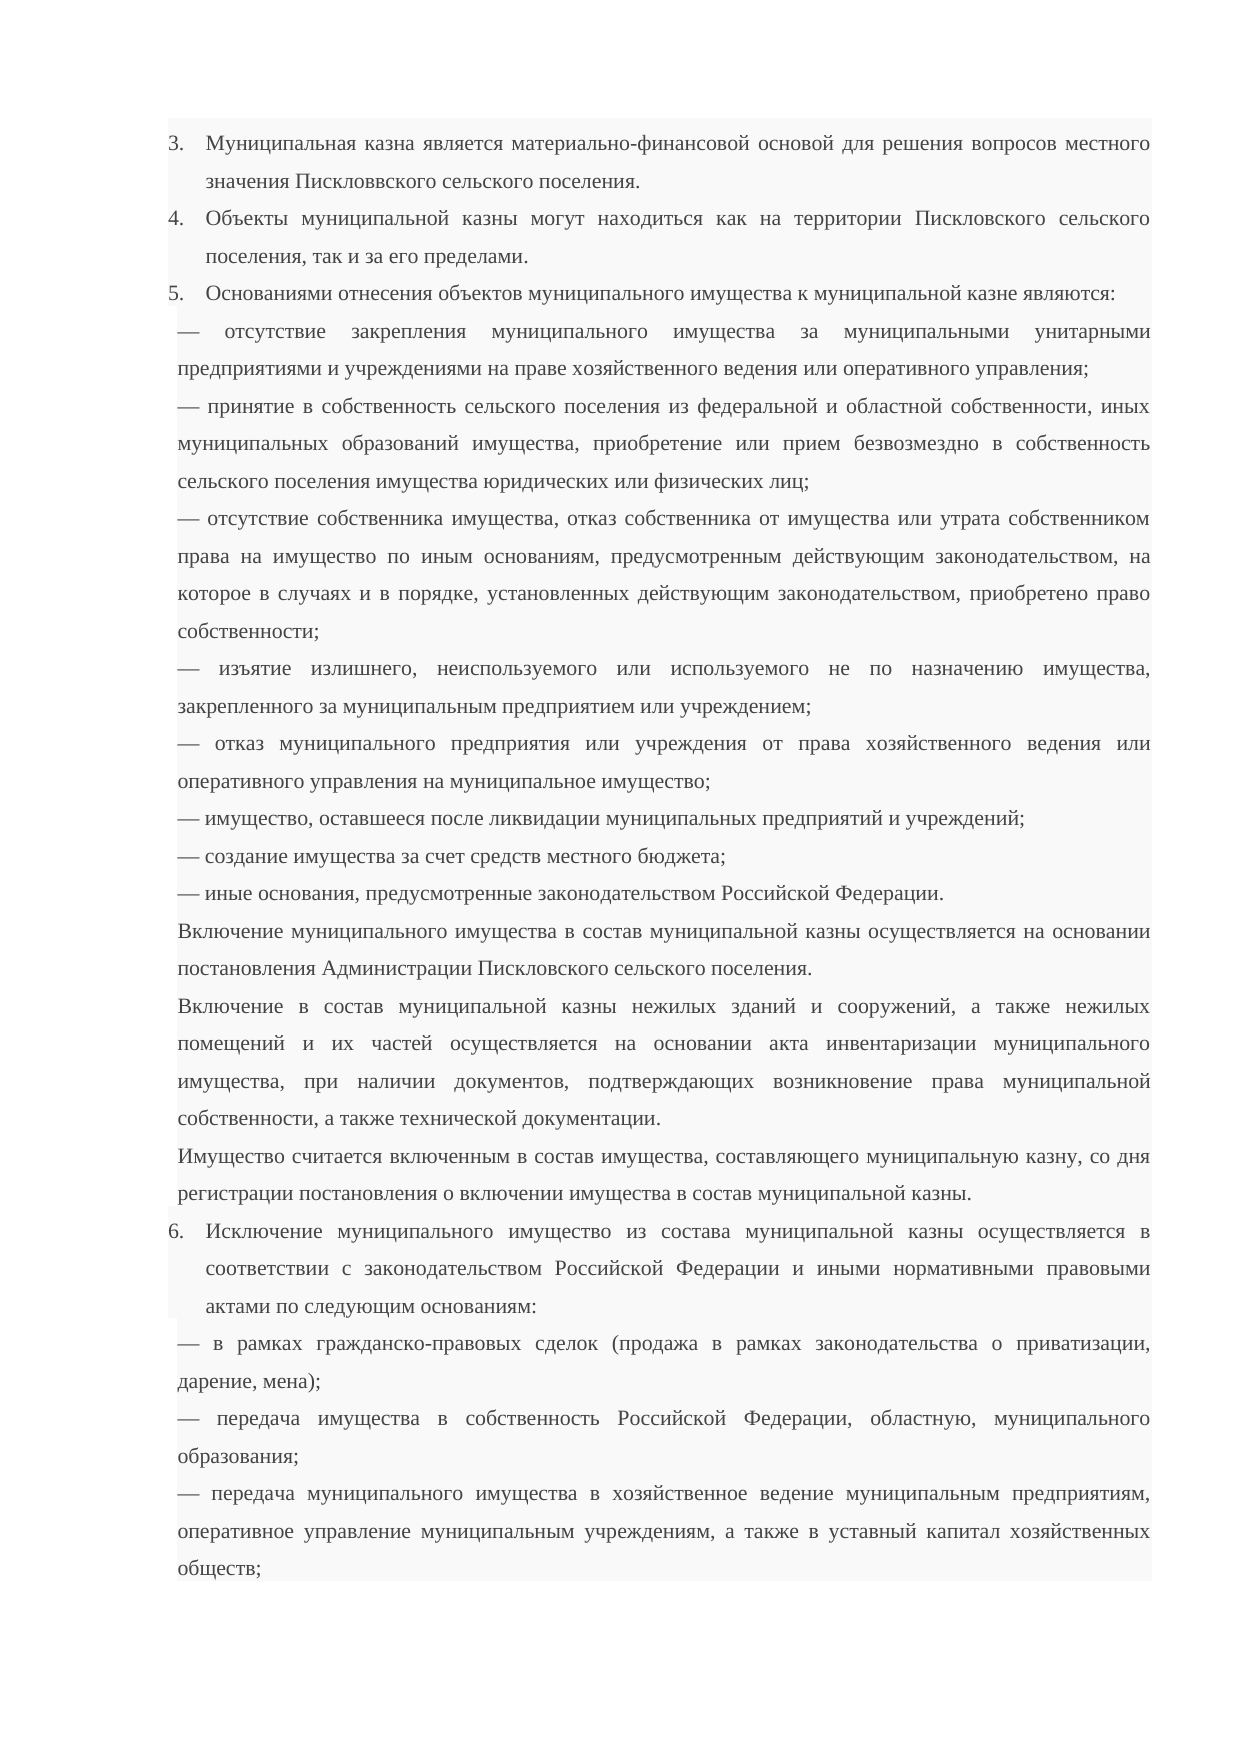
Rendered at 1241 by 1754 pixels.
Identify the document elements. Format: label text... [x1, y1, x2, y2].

text — принятие в собственность сельского поселения из федеральной и областной собственности, иных муниципальных образований имущества, приобретение или прием безвозмездно в собственность сельского поселения имущества юридических или физических лиц; [177, 381, 1152, 493]
list Основаниями отнесения объектов муниципального имущества к муниципальной казне являются: [168, 268, 1152, 306]
text — отсутствие закрепления муниципального имущества за муниципальными унитарными предприятиями и учреждениями на праве хозяйственного ведения или оперативного управления; [177, 306, 1152, 381]
list Исключение муниципального имущество из состава муниципальной казны осуществляется в соответствии с законодательством Российской Федерации и иными нормативными правовыми актами по следующим основаниям: [168, 1206, 1152, 1318]
text Включение в состав муниципальной казны нежилых зданий и сооружений, а также нежилых помещений и их частей осуществляется на основании акта инвентаризации муниципального имущества, при наличии документов, подтверждающих возникновение права муниципальной собственности, а также технической документации. [177, 981, 1152, 1131]
text — создание имущества за счет средств местного бюджета; [177, 831, 1152, 868]
text Имущество считается включенным в состав имущества, составляющего муниципальную казну, со дня регистрации постановления о включении имущества в состав муниципальной казны. [177, 1131, 1152, 1206]
list Муниципальная казна является материально-финансовой основой для решения вопросов местного значения Пискловвского сельского поселения. [168, 118, 1152, 193]
list Объекты муниципальной казны могут находиться как на территории Пискловского сельского поселения, так и за его пределами. [168, 193, 1152, 268]
text — передача имущества в собственность Российской Федерации, областную, муниципального образования; [177, 1393, 1152, 1468]
text — отсутствие собственника имущества, отказ собственника от имущества или утрата собственником права на имущество по иным основаниям, предусмотренным действующим законодательством, на которое в случаях и в порядке, установленных действующим законодательством, приобретено право собственности; [177, 493, 1152, 643]
text — в рамках гражданско-правовых сделок (продажа в рамках законодательства о приватизации, дарение, мена); [177, 1318, 1152, 1393]
text — имущество, оставшееся после ликвидации муниципальных предприятий и учреждений; [177, 793, 1152, 831]
text — иные основания, предусмотренные законодательством Российской Федерации. [177, 868, 1152, 906]
text — отказ муниципального предприятия или учреждения от права хозяйственного ведения или оперативного управления на муниципальное имущество; [177, 718, 1152, 793]
text Включение муниципального имущества в состав муниципальной казны осуществляется на основании постановления Администрации Пискловского сельского поселения. [177, 906, 1152, 981]
text — передача муниципального имущества в хозяйственное ведение муниципальным предприятиям, оперативное управление муниципальным учреждениям, а также в уставный капитал хозяйственных обществ; [177, 1468, 1152, 1581]
text — изъятие излишнего, неиспользуемого или используемого не по назначению имущества, закрепленного за муниципальным предприятием или учреждением; [177, 643, 1152, 718]
